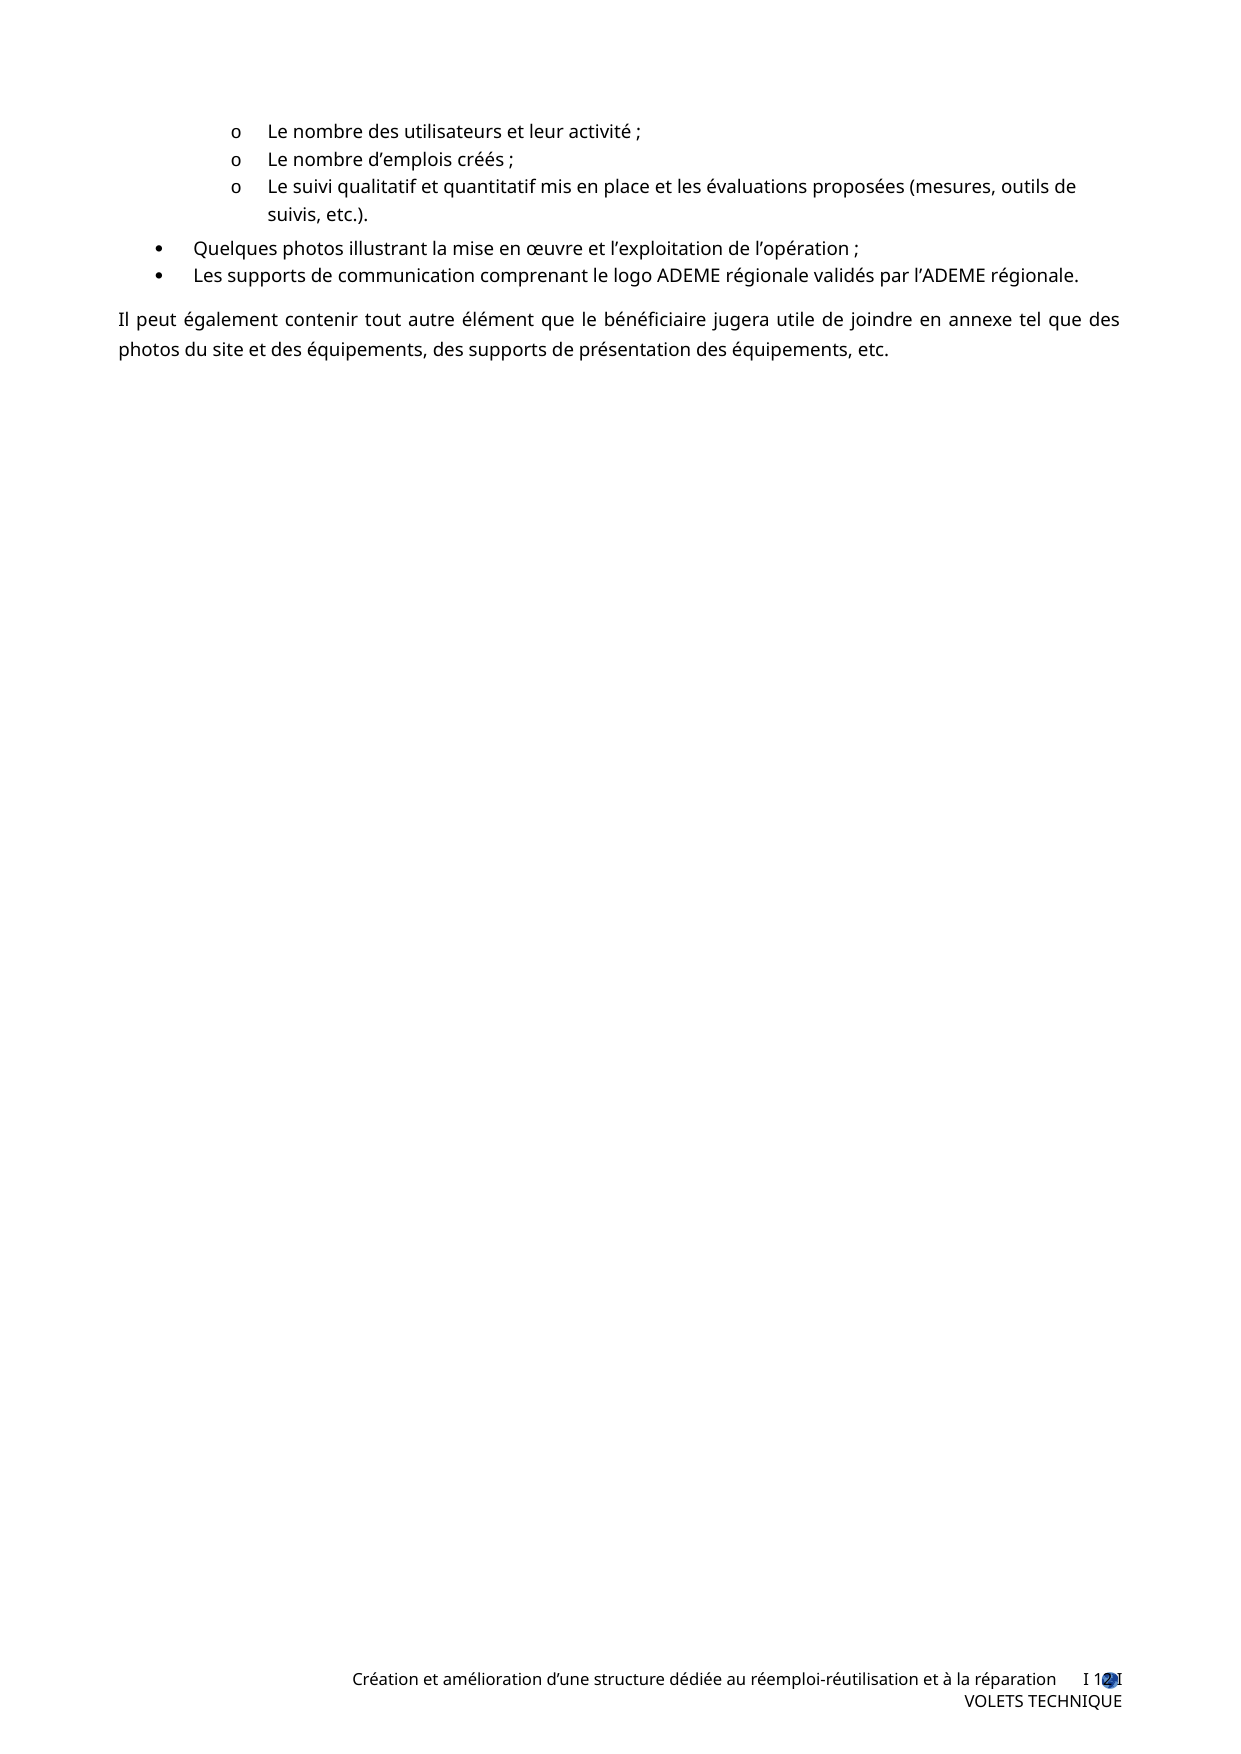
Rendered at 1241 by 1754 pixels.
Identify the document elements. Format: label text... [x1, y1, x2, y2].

text Le nombre des utilisateurs et leur activité ; [230, 118, 1122, 144]
picture [1101, 1672, 1119, 1689]
text Les supports de communication comprenant le logo ADEME régionale validés par l’ADEME régionale. [156, 262, 1122, 288]
text Il peut également contenir tout autre élément que le bénéficiaire jugera utile de joindre en annexe tel que des photos du site et des équipements, des supports de présentation des équipements, etc. [118, 307, 1122, 362]
text Le nombre d’emplois créés ; [230, 146, 1122, 172]
text Le suivi qualitatif et quantitatif mis en place et les évaluations proposées (mesures, outils de suivis, etc.). [230, 173, 1122, 227]
text Quelques photos illustrant la mise en œuvre et l’exploitation de l’opération ; [156, 235, 1122, 261]
